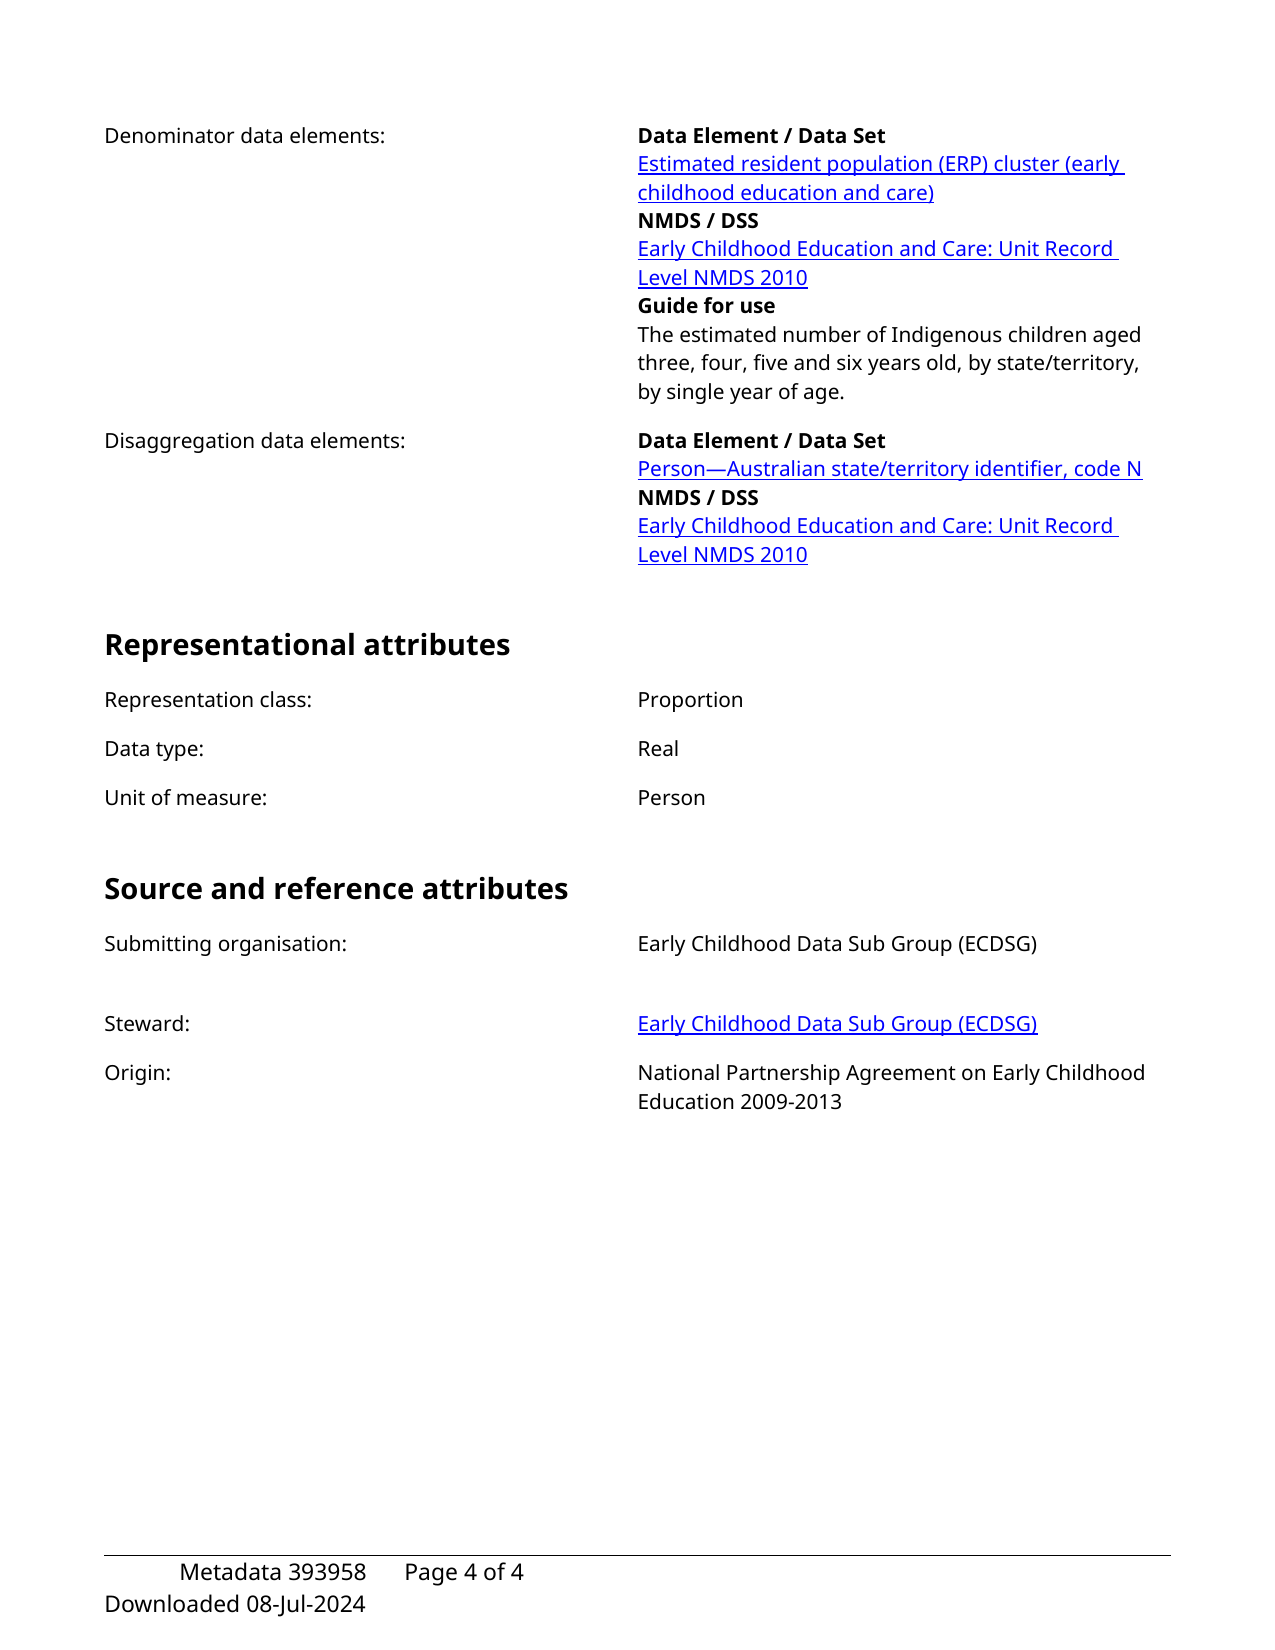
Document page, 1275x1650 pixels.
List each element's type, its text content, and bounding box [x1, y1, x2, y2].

table_cell Real [626, 724, 1159, 773]
table_cell Early Childhood Data Sub Group (ECDSG) [626, 999, 1159, 1048]
table_cell Representation class: [93, 675, 626, 724]
table_cell Proportion [626, 675, 1159, 724]
table_cell Representational attributes [93, 579, 1159, 674]
table_cell Person [626, 773, 1159, 822]
table_cell Data type: [93, 724, 626, 773]
table_cell Data Element / Data Set Estimated resident population (ERP) cluster (early childhood education and care) NMDS / DSS Early Childhood Education and Care: Unit Record Level NMDS 2010 Guide for use The estimated number of Indigenous children aged three, four, five and six years old, by state/territory, by single year of age. [626, 110, 1159, 416]
table_cell Denominator data elements: [93, 110, 626, 416]
table_cell Steward: [93, 999, 626, 1048]
table_cell Disaggregation data elements: [93, 416, 626, 579]
table_cell Data Element / Data Set Person—Australian state/territory identifier, code N NMDS / DSS Early Childhood Education and Care: Unit Record Level NMDS 2010 [626, 416, 1159, 579]
table_cell National Partnership Agreement on Early Childhood Education 2009-2013 [626, 1048, 1159, 1126]
table_cell Origin: [93, 1048, 626, 1126]
table_cell Unit of measure: [93, 773, 626, 822]
table_cell Submitting organisation: [93, 918, 626, 999]
table_cell Source and reference attributes [93, 823, 1159, 918]
table_cell Early Childhood Data Sub Group (ECDSG) [626, 918, 1159, 999]
